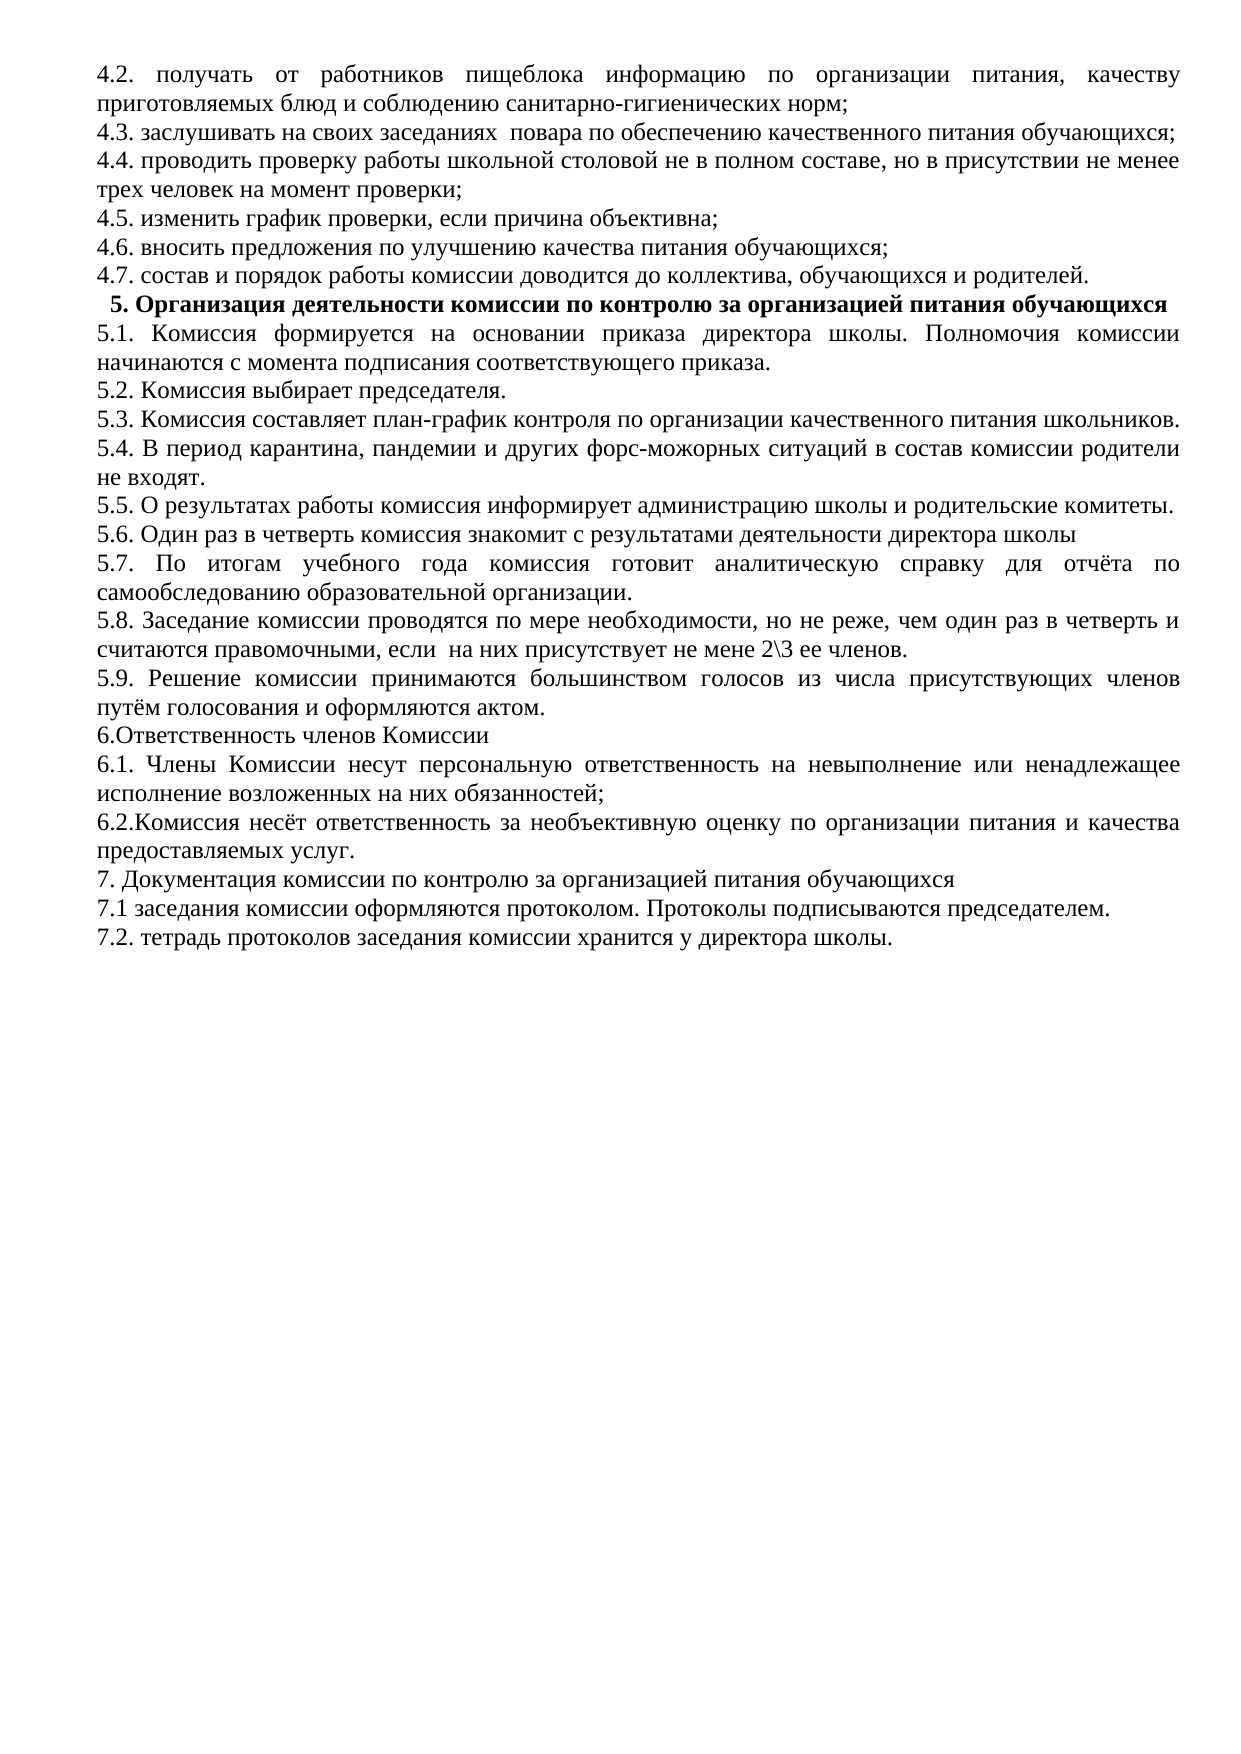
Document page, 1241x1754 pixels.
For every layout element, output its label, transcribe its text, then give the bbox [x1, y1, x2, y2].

text 7.1 заседания комиссии оформляются протоколом. Протоколы подписываются председателем. [97, 893, 1181, 922]
text 5.1. Комиссия формируется на основании приказа директора школы. Полномочия комиссии начинаются с момента подписания соответствующего приказа. [97, 318, 1181, 375]
text 5.8. Заседание комиссии проводятся по мере необходимости, но не реже, чем один раз в четверть и считаются правомочными, если на них присутствует не мене 2\3 ее членов. [97, 605, 1181, 663]
text 5.4. В период карантина, пандемии и других форс-можорных ситуаций в состав комиссии родители не входят. [97, 433, 1181, 490]
text 4.5. изменить график проверки, если причина объективна; [97, 203, 1181, 232]
text 5. Организация деятельности комиссии по контролю за организацией питания обучающихся [97, 289, 1181, 318]
text 4.7. состав и порядок работы комиссии доводится до коллектива, обучающихся и родителей. [97, 260, 1181, 289]
text 5.2. Комиссия выбирает председателя. [97, 375, 1181, 404]
text 4.3. заслушивать на своих заседаниях повара по обеспечению качественного питания обучающихся; [97, 117, 1181, 145]
text 4.4. проводить проверку работы школьной столовой не в полном составе, но в присутствии не менее трех человек на момент проверки; [97, 145, 1181, 203]
text 6.1. Члены Комиссии несут персональную ответственность на невыполнение или ненадлежащее исполнение возложенных на них обязанностей; [97, 749, 1181, 807]
text 7. Документация комиссии по контролю за организацией питания обучающихся [97, 864, 1181, 893]
text 6.Ответственность членов Комиссии [97, 720, 1181, 749]
text 5.3. Комиссия составляет план-график контроля по организации качественного питания школьников. [97, 404, 1181, 433]
text 5.5. О результатах работы комиссия информирует администрацию школы и родительские комитеты. [97, 490, 1181, 519]
text 4.6. вносить предложения по улучшению качества питания обучающихся; [97, 232, 1181, 260]
text 5.6. Один раз в четверть комиссия знакомит с результатами деятельности директора школы [97, 519, 1181, 548]
text 6.2.Комиссия несёт ответственность за необъективную оценку по организации питания и качества предоставляемых услуг. [97, 807, 1181, 864]
text 4.2. получать от работников пищеблока информацию по организации питания, качеству приготовляемых блюд и соблюдению санитарно-гигиенических норм; [97, 59, 1181, 117]
text 5.9. Решение комиссии принимаются большинством голосов из числа присутствующих членов путём голосования и оформляются актом. [97, 663, 1181, 720]
text 5.7. По итогам учебного года комиссия готовит аналитическую справку для отчёта по самообследованию образовательной организации. [97, 548, 1181, 605]
text 7.2. тетрадь протоколов заседания комиссии хранится у директора школы. [97, 922, 1181, 950]
